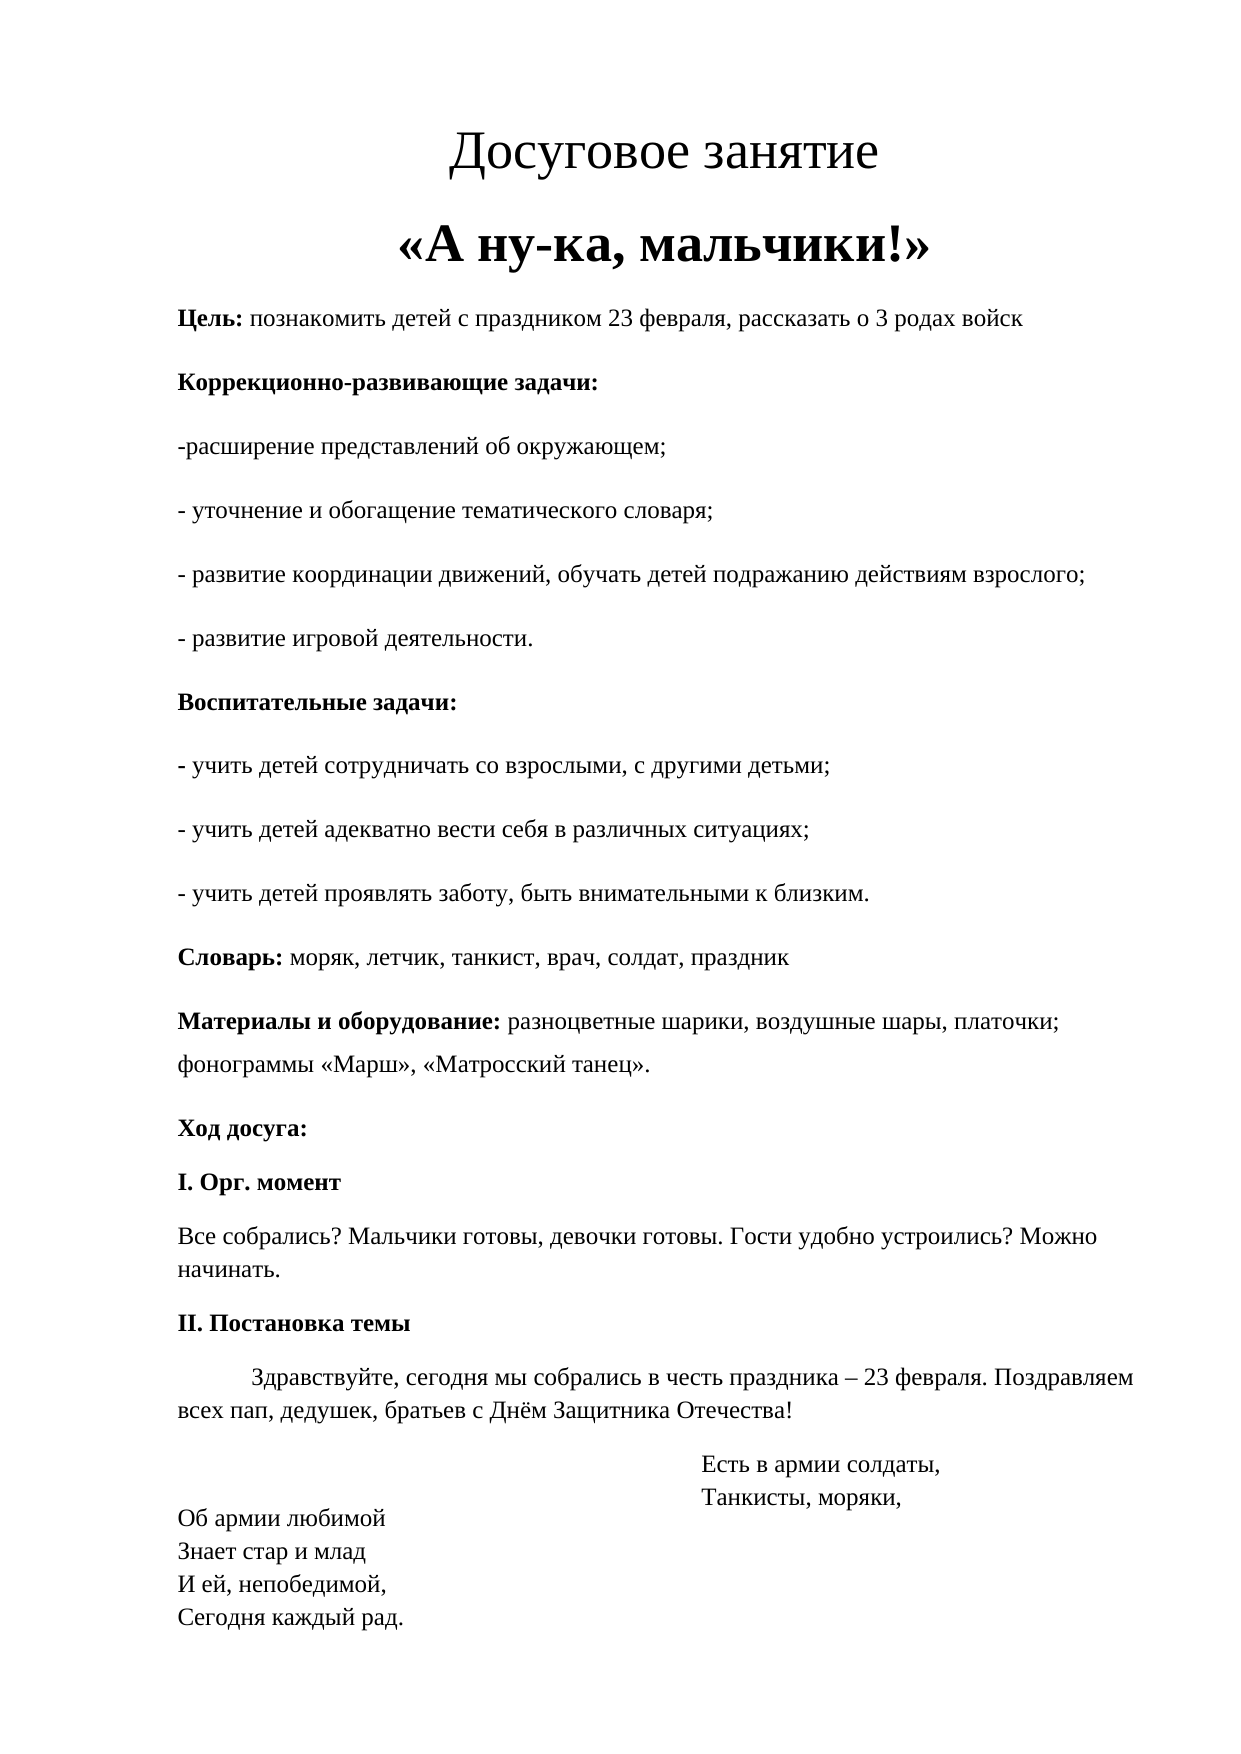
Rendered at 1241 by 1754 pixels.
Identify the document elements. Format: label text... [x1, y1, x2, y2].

text «А ну-ка, мальчики!» [177, 211, 1152, 273]
text -расширение представлений об окружающем; [177, 431, 1152, 459]
text Досуговое занятие [177, 118, 1152, 180]
text I. Орг. момент [177, 1167, 1152, 1196]
text Все собрались? Мальчики готовы, девочки готовы. Гости удобно устроились? Можно начинать. [177, 1221, 1152, 1283]
text Ход досуга: [177, 1113, 1152, 1142]
text II. Постановка темы [177, 1308, 1152, 1337]
text Об армии любимой Знает стар и млад И ей, непобедимой, Сегодня каждый рад. Есть в армии солдаты, Танкисты, моряки, [701, 1449, 1152, 1543]
text Коррекционно-развивающие задачи: [177, 367, 1152, 396]
text - развитие игровой деятельности. [177, 623, 1152, 651]
text - развитие координации движений, обучать детей подражанию действиям взрослого; [177, 559, 1152, 587]
text - учить детей сотрудничать со взрослыми, с другими детьми; [177, 751, 1152, 779]
text Материалы и оборудование: разноцветные шарики, воздушные шары, платочки; фонограммы «Марш», «Матросский танец». [177, 1006, 1152, 1078]
text - учить детей адекватно вести себя в различных ситуациях; [177, 814, 1152, 843]
text Словарь: моряк, летчик, танкист, врач, солдат, праздник [177, 942, 1152, 971]
text - учить детей проявлять заботу, быть внимательными к близким. [177, 878, 1152, 907]
text Воспитательные задачи: [177, 687, 1152, 715]
text - уточнение и обогащение тематического словаря; [177, 495, 1152, 523]
text Здравствуйте, сегодня мы собрались в честь праздника – 23 февраля. Поздравляем всех пап, дедушек, братьев с Днём Защитника Отечества! [177, 1362, 1152, 1424]
text Об армии любимой Знает стар и млад И ей, непобедимой, Сегодня каждый рад. Есть в армии солдаты, Танкисты, моряки, [177, 1503, 627, 1631]
text Цель: познакомить детей с праздником 23 февраля, рассказать о 3 родах войск [177, 303, 1152, 332]
